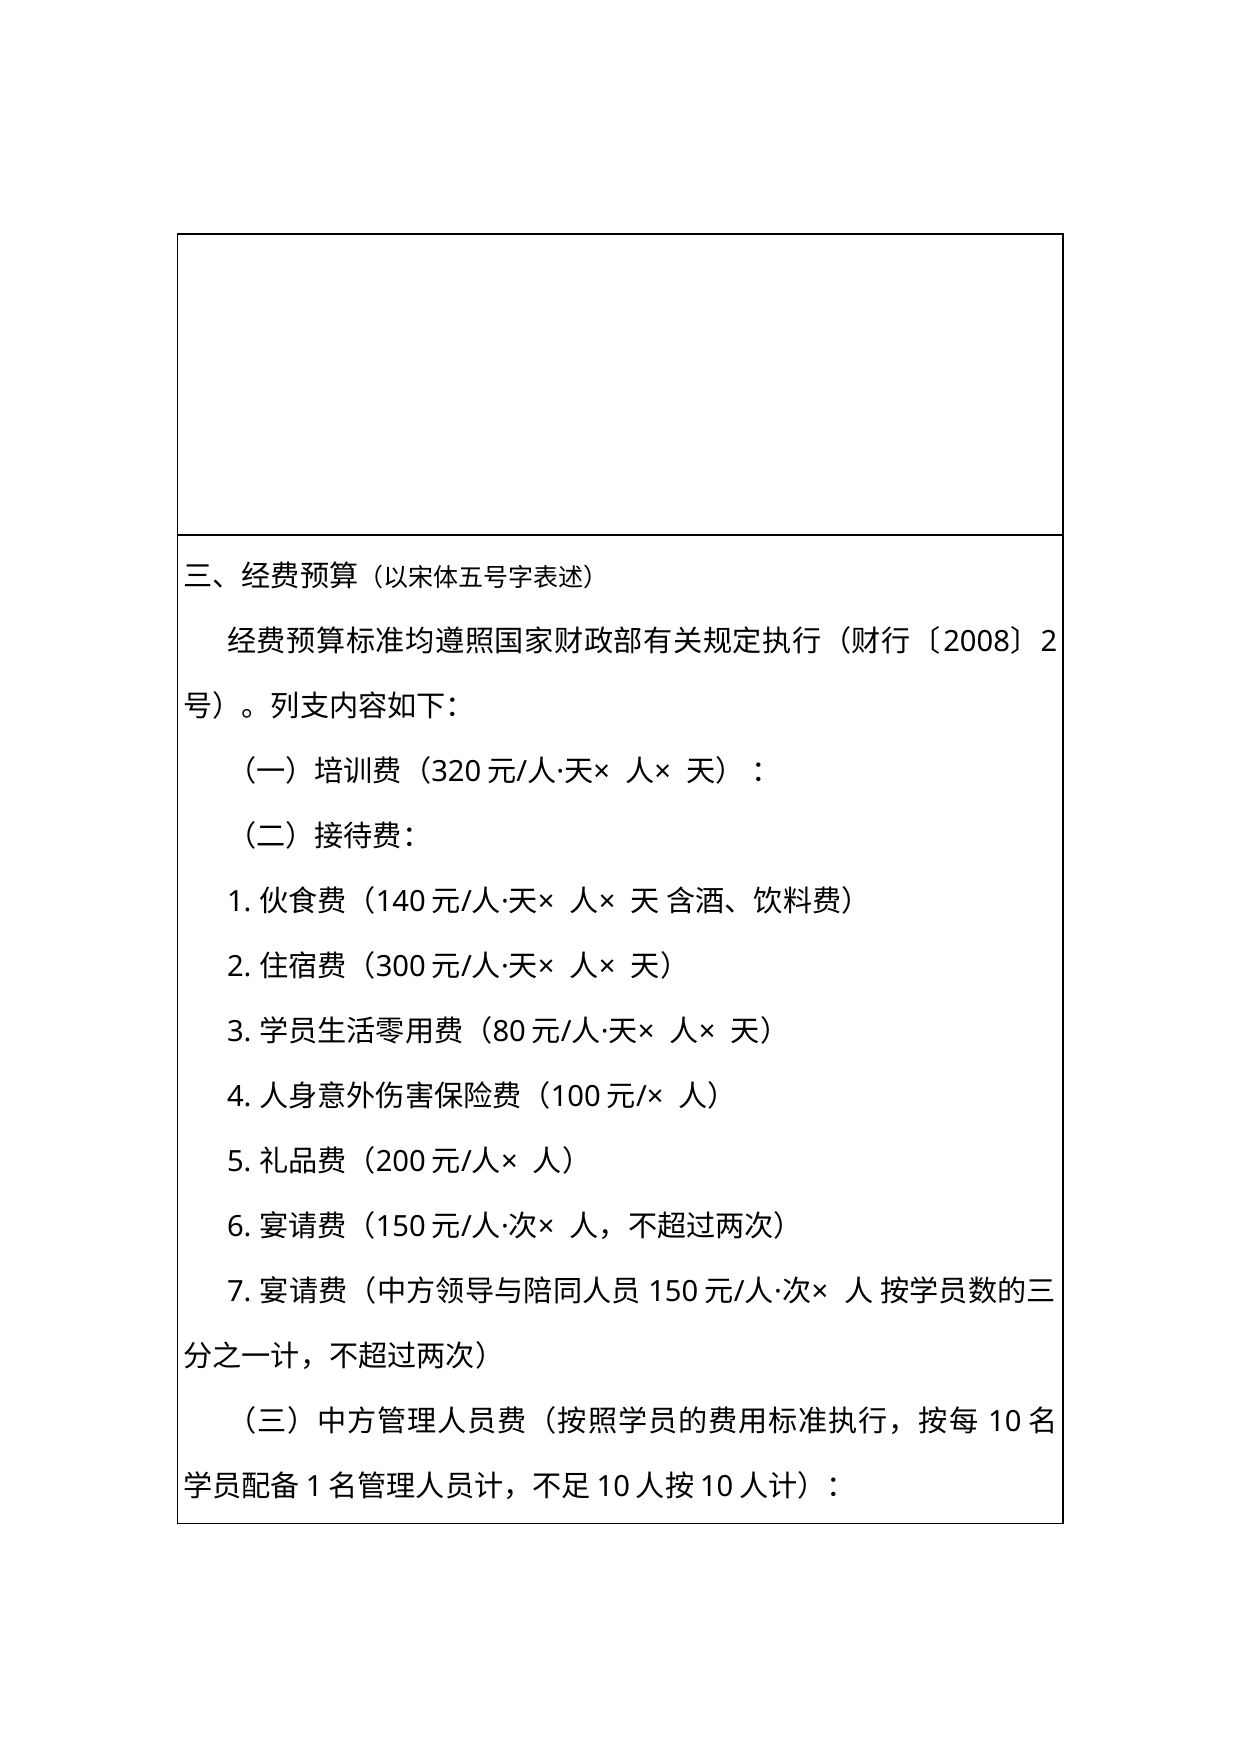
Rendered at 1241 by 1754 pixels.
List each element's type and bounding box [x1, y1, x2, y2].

table_cell [178, 235, 1062, 534]
table_cell [178, 536, 1062, 1523]
